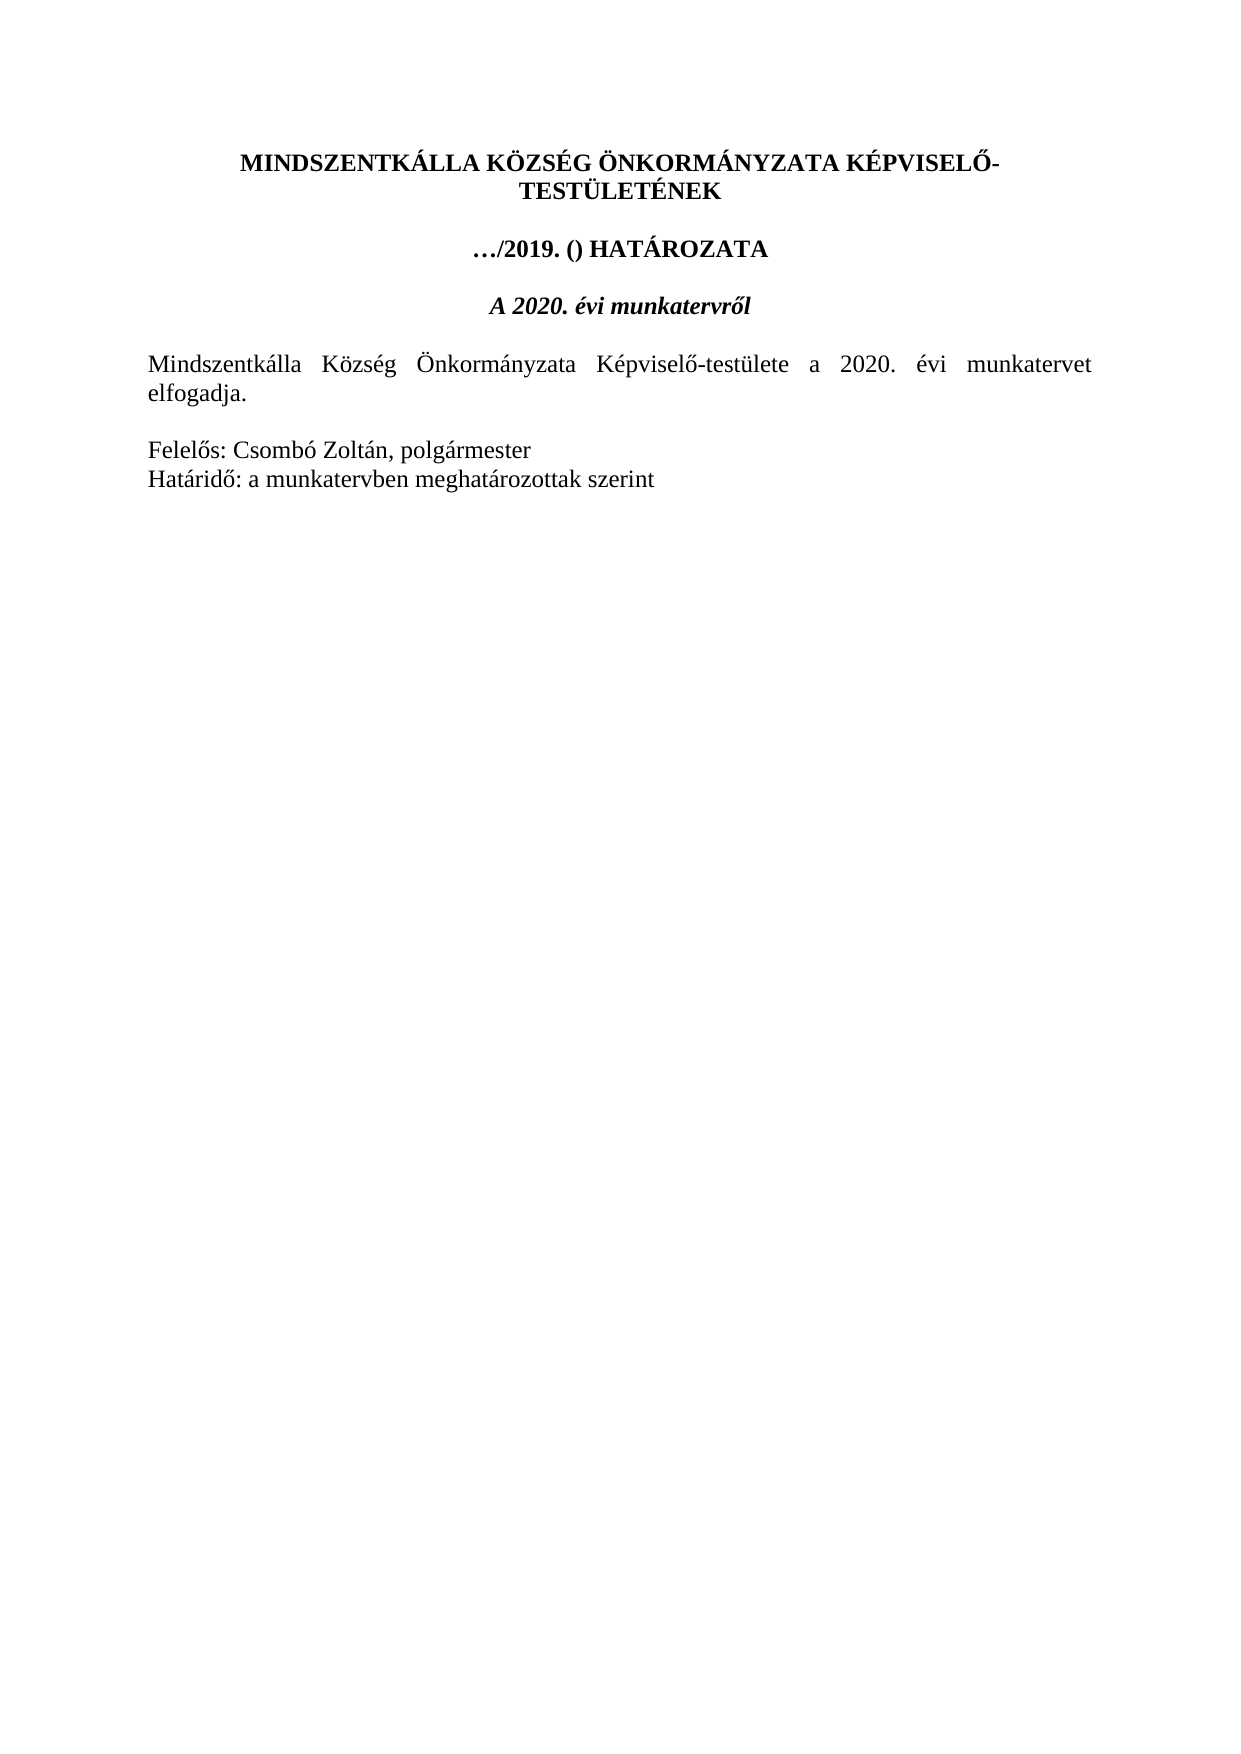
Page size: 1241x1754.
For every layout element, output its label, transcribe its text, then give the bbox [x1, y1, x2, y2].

text MINDSZENTKÁLLA KÖZSÉG ÖNKORMÁNYZATA KÉPVISELŐ-TESTÜLETÉNEK [148, 148, 1093, 205]
text A 2020. évi munkatervről [148, 291, 1093, 320]
text Határidő: a munkatervben meghatározottak szerint [148, 464, 1093, 493]
text Felelős: Csombó Zoltán, polgármester [148, 435, 1093, 464]
text Mindszentkálla Község Önkormányzata Képviselő-testülete a 2020. évi munkatervet elfogadja. [148, 349, 1093, 406]
text …/2019. () HATÁROZATA [148, 234, 1093, 263]
